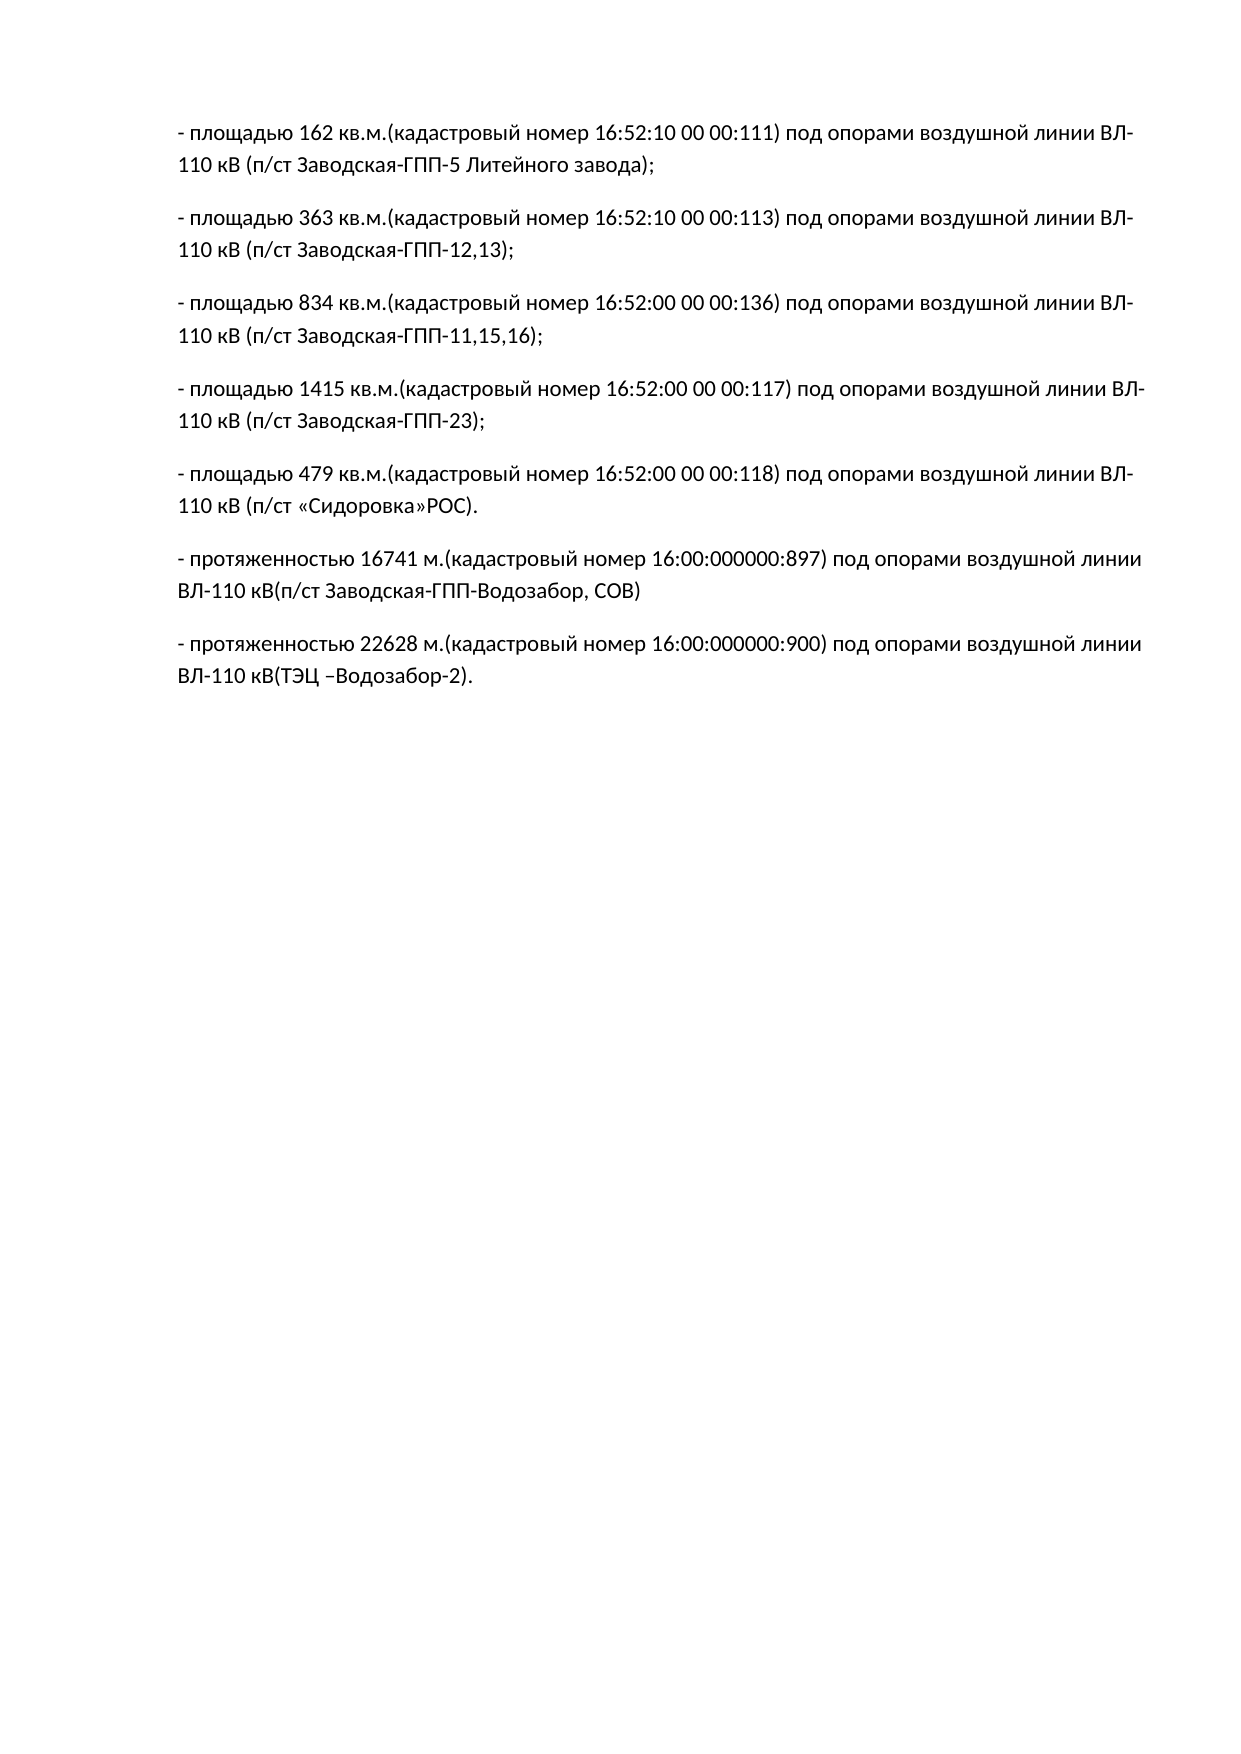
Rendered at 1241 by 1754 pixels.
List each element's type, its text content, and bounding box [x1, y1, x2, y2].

text - площадью 834 кв.м.(кадастровый номер 16:52:00 00 00:136) под опорами воздушной линии ВЛ-110 кВ (п/ст Заводская-ГПП-11,15,16); [177, 288, 1152, 349]
text - площадью 1415 кв.м.(кадастровый номер 16:52:00 00 00:117) под опорами воздушной линии ВЛ-110 кВ (п/ст Заводская-ГПП-23); [177, 374, 1152, 434]
text - площадью 162 кв.м.(кадастровый номер 16:52:10 00 00:111) под опорами воздушной линии ВЛ-110 кВ (п/ст Заводская-ГПП-5 Литейного завода); [177, 118, 1152, 178]
text - площадью 479 кв.м.(кадастровый номер 16:52:00 00 00:118) под опорами воздушной линии ВЛ-110 кВ (п/ст «Сидоровка»РОС). [177, 459, 1152, 519]
text - площадью 363 кв.м.(кадастровый номер 16:52:10 00 00:113) под опорами воздушной линии ВЛ-110 кВ (п/ст Заводская-ГПП-12,13); [177, 203, 1152, 263]
text - протяженностью 16741 м.(кадастровый номер 16:00:000000:897) под опорами воздушной линии ВЛ-110 кВ(п/ст Заводская-ГПП-Водозабор, СОВ) [177, 544, 1152, 604]
text - протяженностью 22628 м.(кадастровый номер 16:00:000000:900) под опорами воздушной линии ВЛ-110 кВ(ТЭЦ –Водозабор-2). [177, 629, 1152, 689]
